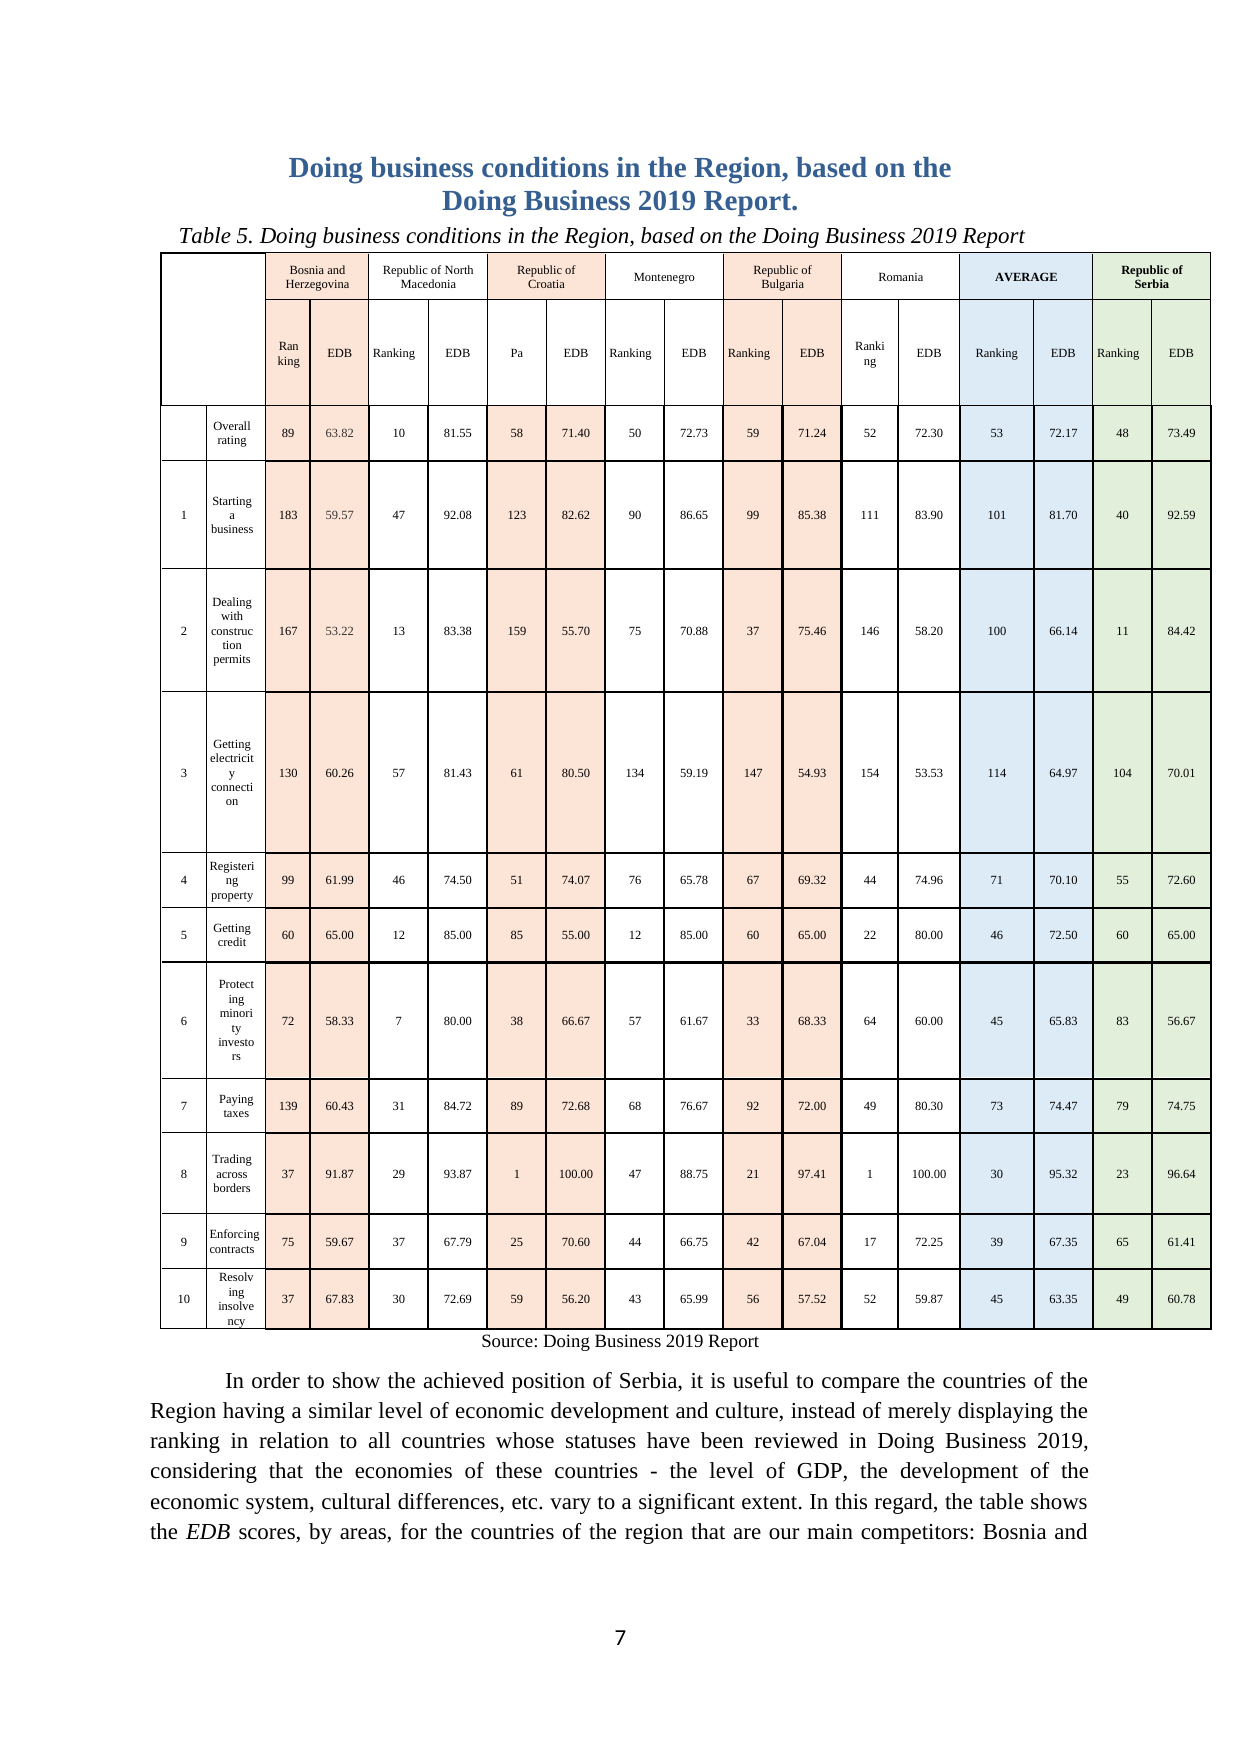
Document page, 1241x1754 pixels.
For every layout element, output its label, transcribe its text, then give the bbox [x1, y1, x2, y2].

table_cell 40 [1094, 462, 1151, 568]
table_cell 51 [488, 854, 545, 907]
table_cell 12 [370, 909, 427, 961]
table_cell 100.00 [899, 1134, 959, 1213]
table_cell 99 [724, 462, 781, 568]
table_header Bosnia and Herzegovina [266, 253, 369, 299]
table_cell 6 [161, 961, 206, 1077]
table_header AVERAGE [960, 253, 1093, 299]
table_cell 48 [1094, 406, 1151, 460]
table_cell 130 [266, 693, 309, 852]
table_cell 59.67 [311, 1215, 368, 1268]
table_cell 93.87 [429, 1134, 486, 1213]
table_header Republic of Croatia [487, 253, 605, 299]
table_cell 75.46 [784, 570, 840, 691]
table_cell 56 [724, 1270, 781, 1328]
table_cell 72.73 [665, 406, 722, 460]
table_cell 59 [724, 406, 781, 460]
table_cell 1 [488, 1134, 545, 1213]
table_cell 99 [266, 854, 309, 907]
table_cell 1 [843, 1134, 897, 1213]
table_cell 70.10 [1035, 854, 1092, 907]
table_cell 72.68 [547, 1080, 604, 1132]
table_cell 65.00 [784, 909, 840, 961]
table_cell 85.38 [784, 462, 840, 568]
table_cell 74.50 [429, 854, 486, 907]
table_cell 63.35 [1035, 1270, 1092, 1328]
table_cell 57 [370, 693, 427, 852]
table_cell 65.83 [1035, 964, 1092, 1077]
table_cell 123 [488, 462, 545, 568]
table_cell 21 [724, 1134, 781, 1213]
table_cell 80.50 [547, 693, 604, 852]
table_cell 80.30 [899, 1080, 959, 1132]
table_cell 68.33 [784, 964, 840, 1077]
table_cell 70.60 [547, 1215, 604, 1268]
table_cell 37 [266, 1270, 309, 1328]
table_cell 44 [606, 1215, 663, 1268]
table_cell 70.01 [1153, 693, 1210, 852]
table_cell 72.50 [1035, 909, 1092, 961]
table_cell 29 [370, 1134, 427, 1213]
table_cell 67.04 [784, 1215, 840, 1268]
table_cell 75 [606, 570, 663, 691]
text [150, 1367, 1090, 1544]
table_cell 81.55 [429, 406, 486, 460]
table_cell 54.93 [784, 693, 840, 852]
table_cell 92.08 [429, 462, 486, 568]
table_cell 167 [266, 570, 309, 691]
table_cell 60 [724, 909, 781, 961]
subtitle Doing business conditions in the Region, based on the [150, 150, 1090, 183]
table_cell Ranking [842, 300, 898, 405]
table_cell 73 [961, 1080, 1033, 1132]
table_cell 71.24 [784, 406, 840, 460]
table_cell 53.53 [899, 693, 959, 852]
table_cell 55.00 [547, 909, 604, 961]
table_cell Protecting minority investors [207, 963, 265, 1077]
table_cell EDB [899, 300, 959, 405]
table_cell 84.42 [1153, 570, 1210, 691]
table_cell 59 [488, 1270, 545, 1328]
table_cell 80.00 [899, 909, 959, 961]
table_cell 66.14 [1035, 570, 1092, 691]
table_cell 90 [606, 462, 663, 568]
table_cell 134 [606, 693, 663, 852]
table_cell 53 [961, 406, 1033, 460]
table_cell EDB [429, 300, 487, 405]
table_cell 139 [266, 1080, 309, 1132]
table_cell 44 [843, 854, 897, 907]
table_cell EDB [665, 300, 723, 405]
table_cell 76.67 [665, 1080, 722, 1132]
table_cell 97.41 [784, 1134, 840, 1213]
table_cell 61 [488, 693, 545, 852]
table_cell 58.33 [311, 964, 368, 1077]
table_cell Ranking [369, 300, 428, 405]
table_cell 85 [488, 909, 545, 961]
table_cell 56.20 [547, 1270, 604, 1328]
table_cell 49 [1094, 1270, 1151, 1328]
table_cell 57.52 [784, 1270, 840, 1328]
table_cell Overall rating [207, 406, 265, 460]
table_cell 92 [724, 1080, 781, 1132]
table_header Republic of Bulgaria [723, 253, 841, 299]
table_header Romania [841, 253, 959, 299]
table_cell Ranking [724, 300, 782, 405]
text Source: Doing Business 2019 Report [150, 1330, 1090, 1351]
table_cell 59.87 [899, 1270, 959, 1328]
table_cell 8 [161, 1132, 206, 1213]
table_cell 43 [606, 1270, 663, 1328]
table_cell 23 [1094, 1134, 1151, 1213]
table_cell 66.75 [665, 1215, 722, 1268]
table_cell 64.97 [1035, 693, 1092, 852]
table_cell 38 [488, 964, 545, 1077]
table_cell EDB [547, 300, 605, 405]
table_cell 61.67 [665, 964, 722, 1077]
table_cell 31 [370, 1080, 427, 1132]
table_cell 72.60 [1153, 854, 1210, 907]
table_cell 67 [724, 854, 781, 907]
table_cell 30 [370, 1270, 427, 1328]
table_cell EDB [311, 300, 368, 405]
table_cell 65.00 [311, 909, 368, 961]
table_cell Enforcing contracts [207, 1214, 265, 1268]
table_cell 2 [161, 568, 206, 691]
table_cell 58 [488, 406, 545, 460]
table_cell 100 [961, 570, 1033, 691]
table_cell 96.64 [1153, 1134, 1210, 1213]
table_cell Dealing with construction permits [207, 569, 265, 691]
text Table 5. Doing business conditions in the Region, based on the Doing Business 2019 Report [150, 222, 1090, 248]
table_header [162, 254, 265, 405]
table_cell 85.00 [429, 909, 486, 961]
table_cell 11 [1094, 570, 1151, 691]
table_cell 61.41 [1153, 1215, 1210, 1268]
table_cell 10 [370, 406, 427, 460]
table_cell 5 [161, 907, 206, 961]
table_cell 39 [961, 1215, 1033, 1268]
table_cell EDB [1034, 300, 1092, 405]
table_cell 57 [606, 964, 663, 1077]
table_cell 101 [961, 462, 1033, 568]
table_cell 81.70 [1035, 462, 1092, 568]
table_cell 52 [843, 1270, 897, 1328]
table_cell 83 [1094, 964, 1151, 1077]
table_cell 9 [161, 1213, 206, 1268]
table_header Montenegro [605, 253, 723, 299]
table_cell 42 [724, 1215, 781, 1268]
table_cell 60 [266, 909, 309, 961]
table_cell 83.38 [429, 570, 486, 691]
table_cell 89 [488, 1080, 545, 1132]
table_cell 30 [961, 1134, 1033, 1213]
table_cell 183 [266, 462, 309, 568]
table_header Republic of Serbia [1093, 253, 1210, 299]
table_cell 47 [370, 462, 427, 568]
table_cell 70.88 [665, 570, 722, 691]
table_cell 3 [161, 691, 206, 852]
table_cell 100.00 [547, 1134, 604, 1213]
table_cell 47 [606, 1134, 663, 1213]
table_cell Getting credit [207, 908, 265, 961]
table_cell 60.43 [311, 1080, 368, 1132]
table_cell 75 [266, 1215, 309, 1268]
table_cell 60.78 [1153, 1270, 1210, 1328]
table_cell 65.00 [1153, 909, 1210, 961]
table_cell 1 [161, 460, 206, 568]
table_cell 74.47 [1035, 1080, 1092, 1132]
table_cell 60 [1094, 909, 1151, 961]
table_cell 95.32 [1035, 1134, 1092, 1213]
table_cell Resolving insolvency [207, 1269, 265, 1328]
table_cell [161, 406, 206, 460]
table_cell 13 [370, 570, 427, 691]
table_header Republic of North Macedonia [369, 253, 487, 299]
table_cell 72.69 [429, 1270, 486, 1328]
table_cell 46 [961, 909, 1033, 961]
table_cell 60.26 [311, 693, 368, 852]
table_cell 22 [843, 909, 897, 961]
table_cell 65.78 [665, 854, 722, 907]
subtitle Doing Business 2019 Report. [150, 183, 1090, 217]
table_cell 60.00 [899, 964, 959, 1077]
table_cell 104 [1094, 693, 1151, 852]
table_cell Ranking [266, 300, 309, 405]
table_cell 67.83 [311, 1270, 368, 1328]
table_cell 72.25 [899, 1215, 959, 1268]
table_cell 84.72 [429, 1080, 486, 1132]
table_cell Starting a business [207, 461, 265, 568]
table_cell 72.30 [899, 406, 959, 460]
table_cell 7 [161, 1078, 206, 1132]
table_cell 80.00 [429, 964, 486, 1077]
table_cell 72.00 [784, 1080, 840, 1132]
table_cell 65.99 [665, 1270, 722, 1328]
table_cell Paying taxes [207, 1079, 265, 1132]
table_cell 63.82 [311, 406, 368, 460]
table_cell 37 [370, 1215, 427, 1268]
table_cell Getting electricity connection [207, 692, 265, 852]
table_cell 146 [843, 570, 897, 691]
table_cell 69.32 [784, 854, 840, 907]
table_cell 33 [724, 964, 781, 1077]
table_cell Trading across borders [207, 1133, 265, 1213]
table_cell EDB [1152, 300, 1210, 405]
table_cell 72 [266, 964, 309, 1077]
table_cell Ranking [606, 300, 664, 405]
table_cell 64 [843, 964, 897, 1077]
table_cell 66.67 [547, 964, 604, 1077]
table_cell 53.22 [311, 570, 368, 691]
table_cell 45 [961, 964, 1033, 1077]
table_cell 67.35 [1035, 1215, 1092, 1268]
table_cell 52 [843, 406, 897, 460]
table_cell 147 [724, 693, 781, 852]
table_cell 59.57 [311, 462, 368, 568]
table_cell 7 [370, 964, 427, 1077]
table_cell 61.99 [311, 854, 368, 907]
table_cell 10 [161, 1268, 206, 1328]
table_cell 71 [961, 854, 1033, 907]
table_cell 91.87 [311, 1134, 368, 1213]
table_cell 59.19 [665, 693, 722, 852]
table_cell 55.70 [547, 570, 604, 691]
table_cell 73.49 [1153, 406, 1210, 460]
table_cell 86.65 [665, 462, 722, 568]
table_cell 65 [1094, 1215, 1151, 1268]
table_cell Ranking [1093, 300, 1151, 405]
table_cell 154 [843, 693, 897, 852]
table_cell 37 [724, 570, 781, 691]
table_cell 37 [266, 1134, 309, 1213]
table_cell 12 [606, 909, 663, 961]
table_cell 50 [606, 406, 663, 460]
table_cell 114 [961, 693, 1033, 852]
table_cell 67.79 [429, 1215, 486, 1268]
table_cell 71.40 [547, 406, 604, 460]
table_cell 58.20 [899, 570, 959, 691]
table_cell 56.67 [1153, 964, 1210, 1077]
table_cell 74.96 [899, 854, 959, 907]
table_cell 72.17 [1035, 406, 1092, 460]
table_cell 83.90 [899, 462, 959, 568]
table_cell 92.59 [1153, 462, 1210, 568]
table_cell 45 [961, 1270, 1033, 1328]
table_cell EDB [783, 300, 841, 405]
table_cell 68 [606, 1080, 663, 1132]
table_cell 85.00 [665, 909, 722, 961]
table_cell 159 [488, 570, 545, 691]
table_cell 74.75 [1153, 1080, 1210, 1132]
table_cell 25 [488, 1215, 545, 1268]
table_cell Ра [488, 300, 546, 405]
table_cell 79 [1094, 1080, 1151, 1132]
table_cell 49 [843, 1080, 897, 1132]
table_cell 55 [1094, 854, 1151, 907]
table_cell 81.43 [429, 693, 486, 852]
table_cell 88.75 [665, 1134, 722, 1213]
table_cell 17 [843, 1215, 897, 1268]
table_cell 89 [266, 406, 309, 460]
table_cell Registering property [207, 853, 265, 907]
table_cell 4 [161, 852, 206, 907]
table_cell 74.07 [547, 854, 604, 907]
table_cell 46 [370, 854, 427, 907]
table_cell Ranking [960, 300, 1033, 405]
table_cell 111 [843, 462, 897, 568]
table_cell 82.62 [547, 462, 604, 568]
table_cell 76 [606, 854, 663, 907]
